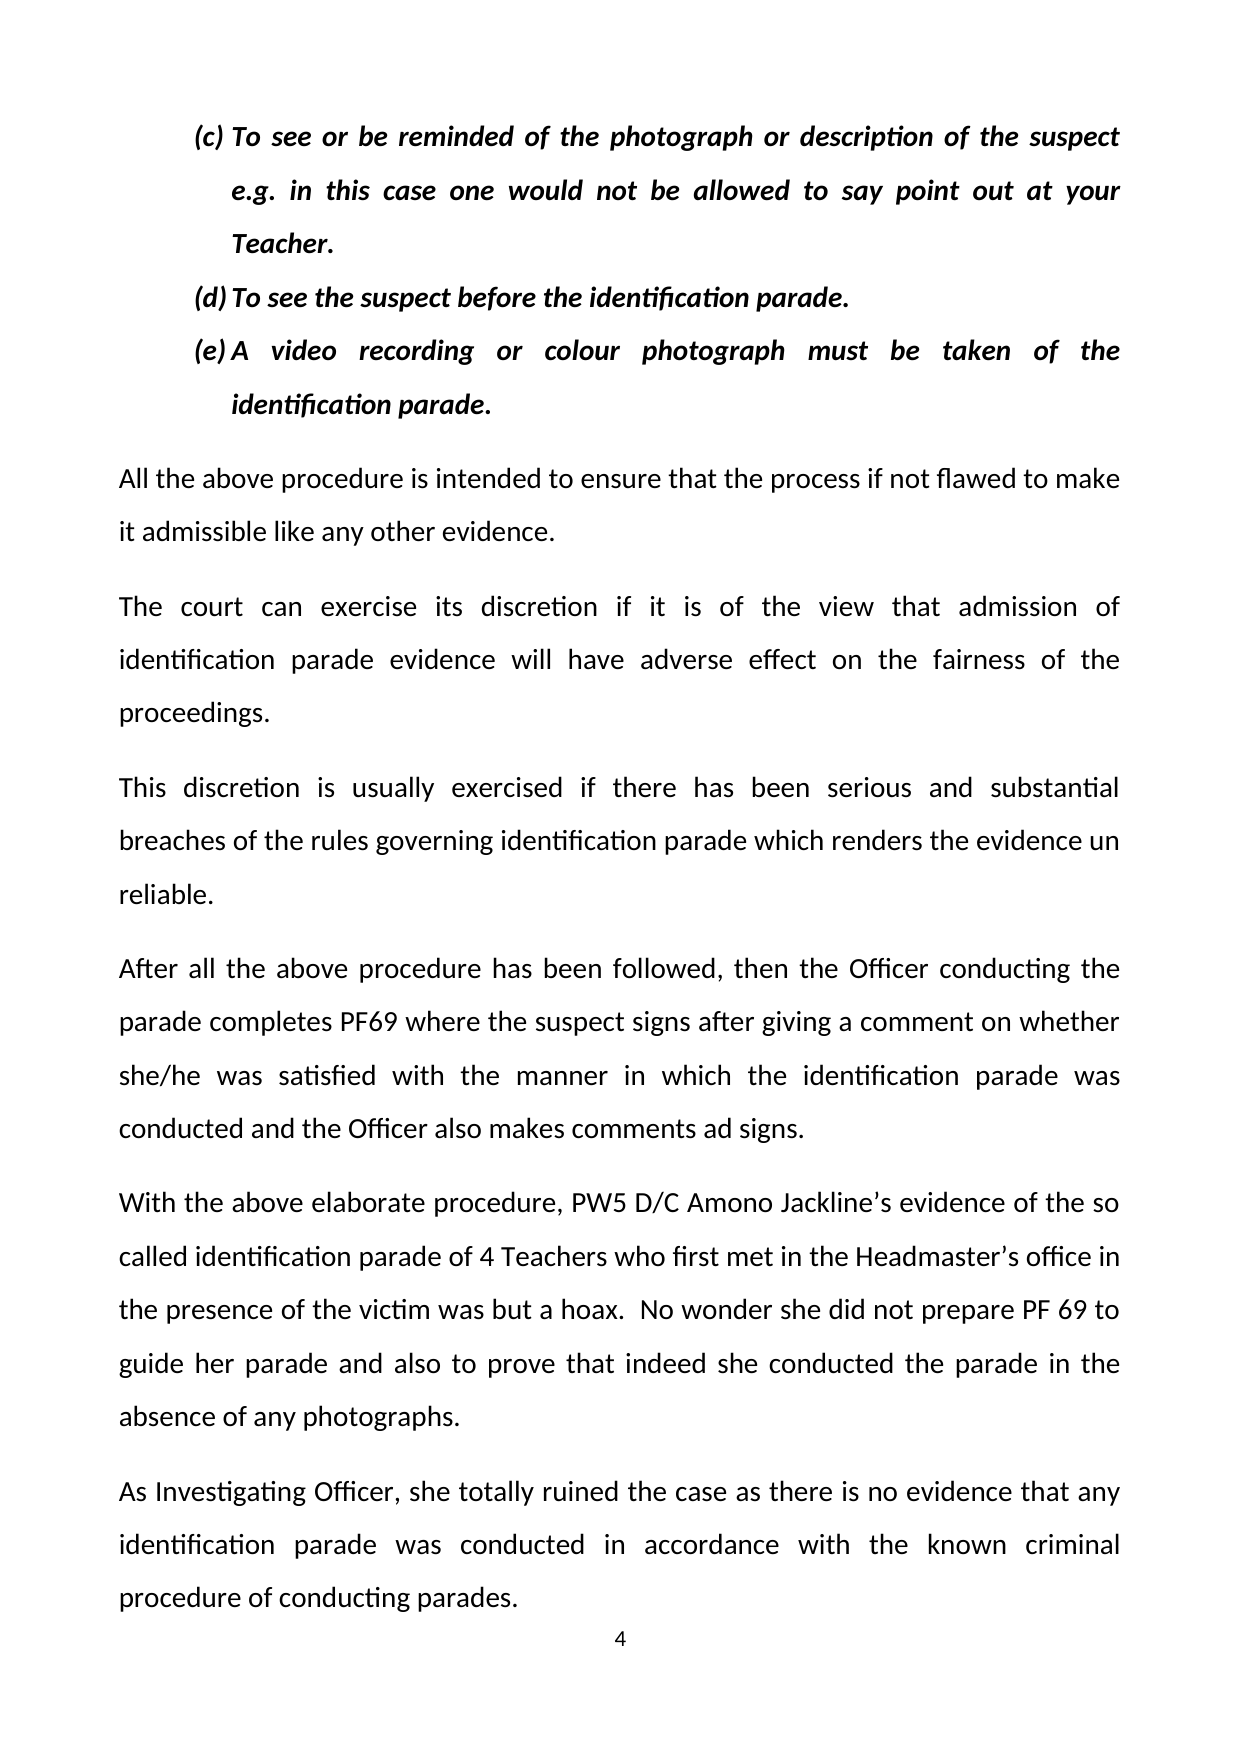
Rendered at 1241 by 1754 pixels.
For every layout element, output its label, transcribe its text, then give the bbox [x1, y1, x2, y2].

list To see the suspect before the identification parade. [193, 279, 1122, 314]
text After all the above procedure has been followed, then the Officer conducting the parade completes PF69 where the suspect signs after giving a comment on whether she/he was satisfied with the manner in which the identification parade was conducted and the Officer also makes comments ad signs. [118, 950, 1122, 1146]
text This discretion is usually exercised if there has been serious and substantial breaches of the rules governing identification parade which renders the evidence un reliable. [118, 769, 1122, 911]
text With the above elaborate procedure, PW5 D/C Amono Jackline’s evidence of the so called identification parade of 4 Teachers who first met in the Headmaster’s office in the presence of the victim was but a hoax. No wonder she did not prepare PF 69 to guide her parade and also to prove that indeed she conducted the parade in the absence of any photographs. [118, 1184, 1122, 1434]
text All the above procedure is intended to ensure that the process if not flawed to make it admissible like any other evidence. [118, 460, 1122, 549]
list A video recording or colour photograph must be taken of the identification parade. [193, 332, 1122, 421]
list To see or be reminded of the photograph or description of the suspect e.g. in this case one would not be allowed to say point out at your Teacher. [193, 118, 1122, 261]
text As Investigating Officer, she totally ruined the case as there is no evidence that any identification parade was conducted in accordance with the known criminal procedure of conducting parades. [118, 1473, 1122, 1615]
text The court can exercise its discretion if it is of the view that admission of identification parade evidence will have adverse effect on the fairness of the proceedings. [118, 588, 1122, 730]
